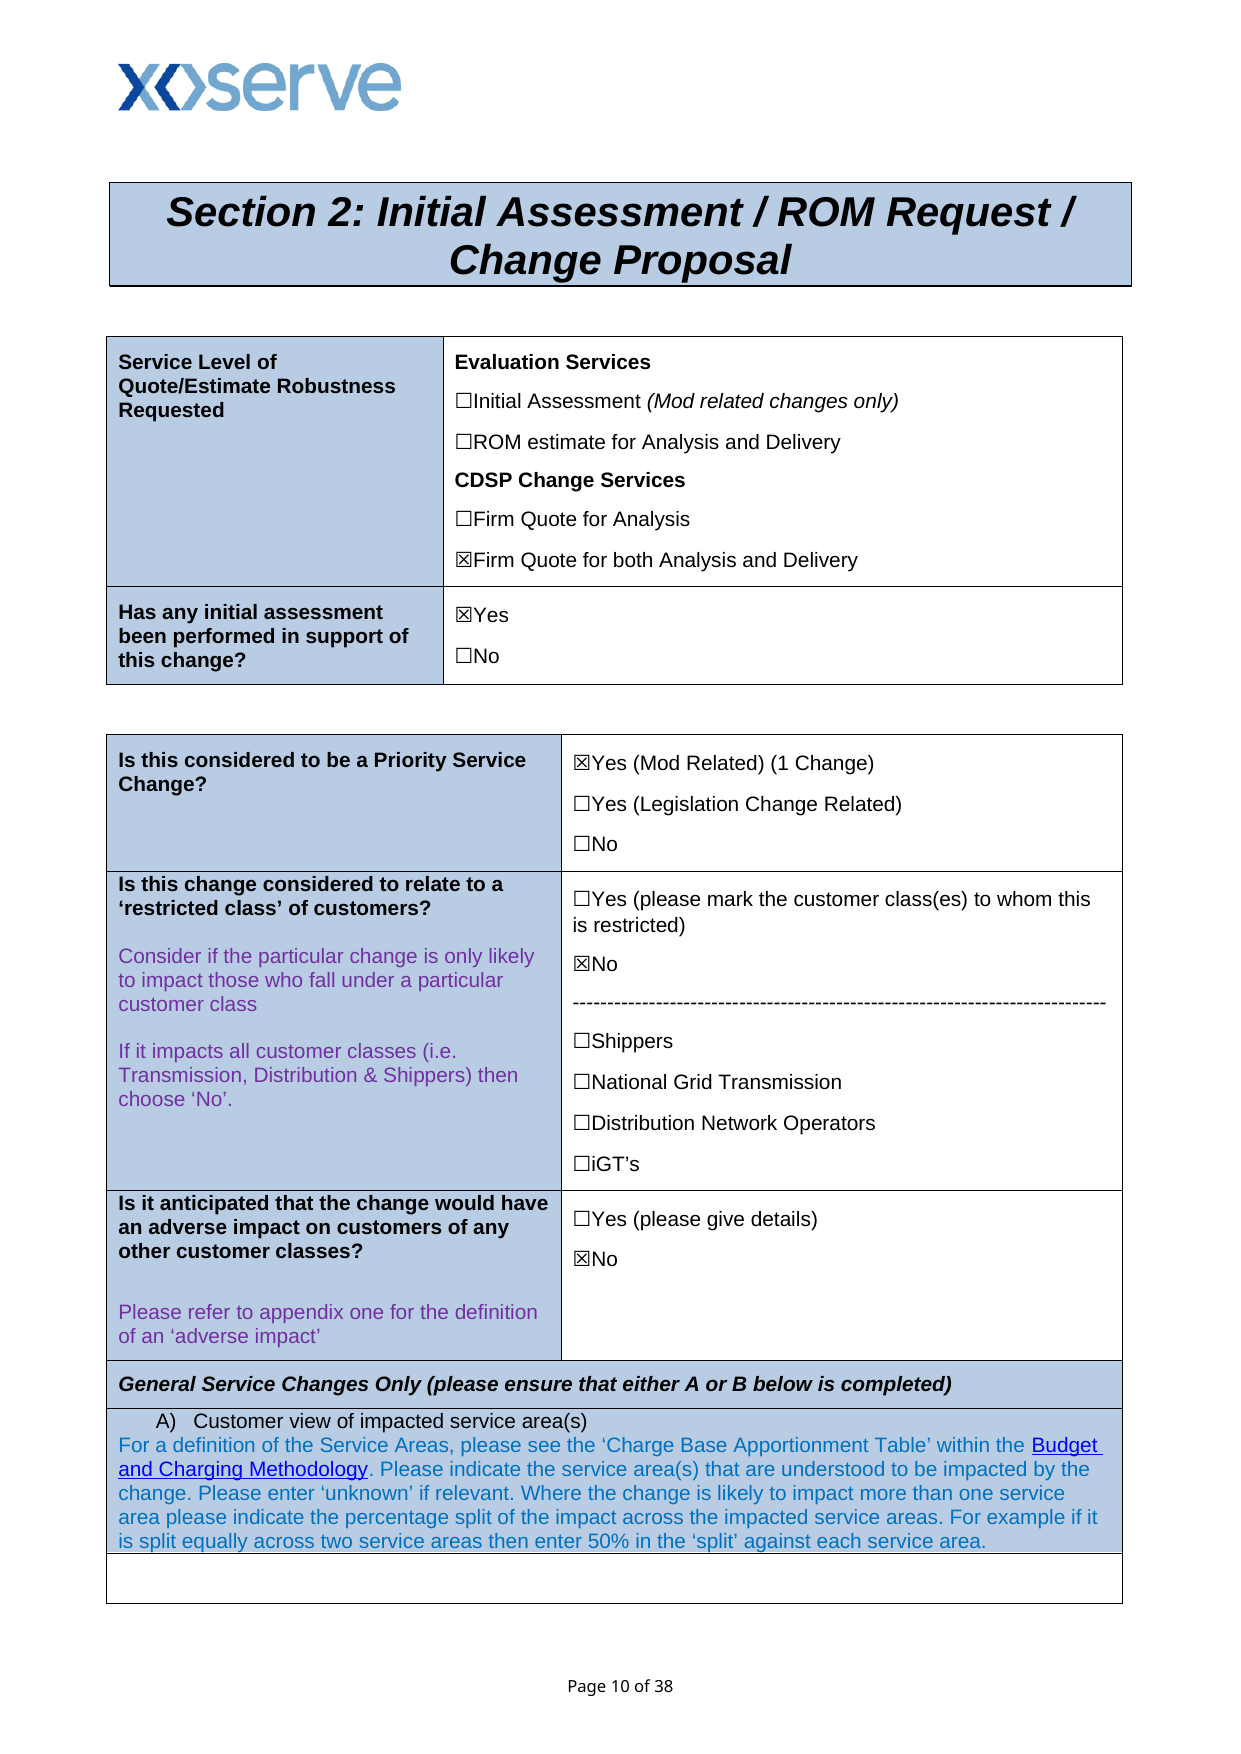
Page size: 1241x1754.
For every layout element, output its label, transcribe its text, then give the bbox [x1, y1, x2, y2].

table_cell Yes (please give details) No [562, 1191, 1122, 1360]
subtitle Section 2: Initial Assessment / ROM Request / Change Proposal [110, 183, 1131, 285]
table_header Is this considered to be a Priority Service Change? [107, 735, 561, 871]
table_cell Is it anticipated that the change would have an adverse impact on customers of any other customer classes? Please refer to appendix one for the definition of an ‘adverse impact’ [107, 1191, 561, 1360]
table_cell Yes No [444, 587, 1122, 684]
table_cell Is this change considered to relate to a ‘restricted class’ of customers? Consider if the particular change is only likely to impact those who fall under a particular customer class If it impacts all customer classes (i.e. Transmission, Distribution & Shippers) then choose ‘No’. [107, 872, 561, 1190]
table_cell [107, 1554, 1122, 1602]
table_header Service Level of Quote/Estimate Robustness Requested [107, 337, 443, 586]
table_header Evaluation Services Initial Assessment (Mod related changes only) ROM estimate for Analysis and Delivery CDSP Change Services Firm Quote for Analysis Firm Quote for both Analysis and Delivery [444, 337, 1122, 586]
table_cell Yes (please mark the customer class(es) to whom this is restricted) No ----------------------------------------------------------------------------- Shippers National Grid Transmission Distribution Network Operators iGT’s [562, 872, 1122, 1190]
table_cell Customer view of impacted service area(s) For a definition of the Service Areas, please see the ‘Charge Base Apportionment Table’ within the Budget and Charging Methodology. Please indicate the service area(s) that are understood to be impacted by the change. Please enter ‘unknown’ if relevant. Where the change is likely to impact more than one service area please indicate the percentage split of the impact across the impacted service areas. For example if it is split equally across two service areas then enter 50% in the ‘split’ against each service area. [107, 1409, 1122, 1552]
table_cell General Service Changes Only (please ensure that either A or B below is completed) [107, 1361, 1122, 1408]
table_header Yes (Mod Related) (1 Change) Yes (Legislation Change Related) No [562, 735, 1122, 871]
table_cell Has any initial assessment been performed in support of this change? [107, 587, 443, 684]
picture [118, 63, 401, 111]
